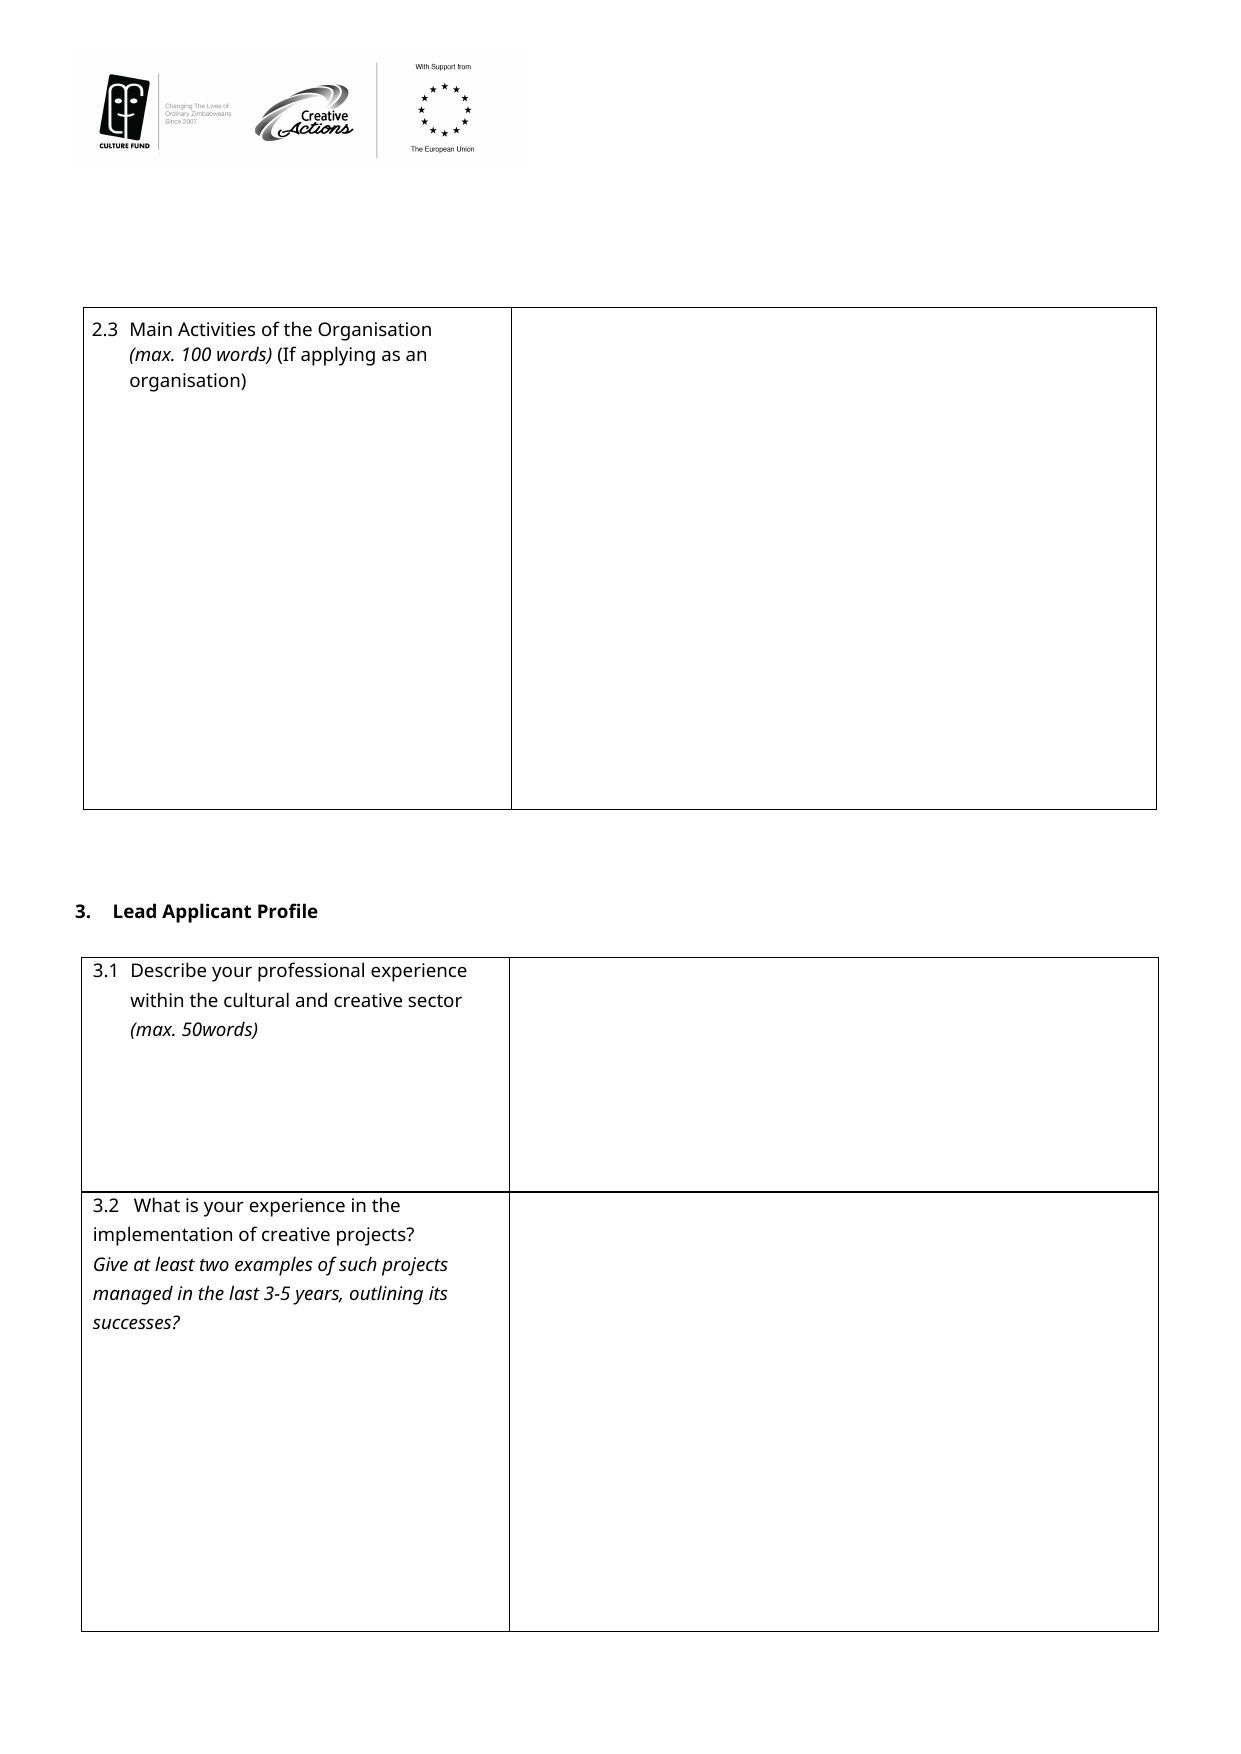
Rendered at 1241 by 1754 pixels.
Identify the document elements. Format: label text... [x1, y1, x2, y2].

table_cell 3.2 What is your experience in the implementation of creative projects? Give at least two examples of such projects managed in the last 3-5 years, outlining its successes? [82, 1193, 509, 1631]
table_header [510, 958, 1158, 1191]
table_header Main Activities of the Organisation (max. 100 words) (If applying as an organisation) [84, 308, 511, 809]
table_header [512, 308, 1156, 809]
picture [75, 47, 528, 167]
list Lead Applicant Profile [75, 898, 1165, 924]
table_header Describe your professional experience within the cultural and creative sector (max. 50words) [82, 958, 509, 1191]
table_cell [510, 1193, 1158, 1631]
